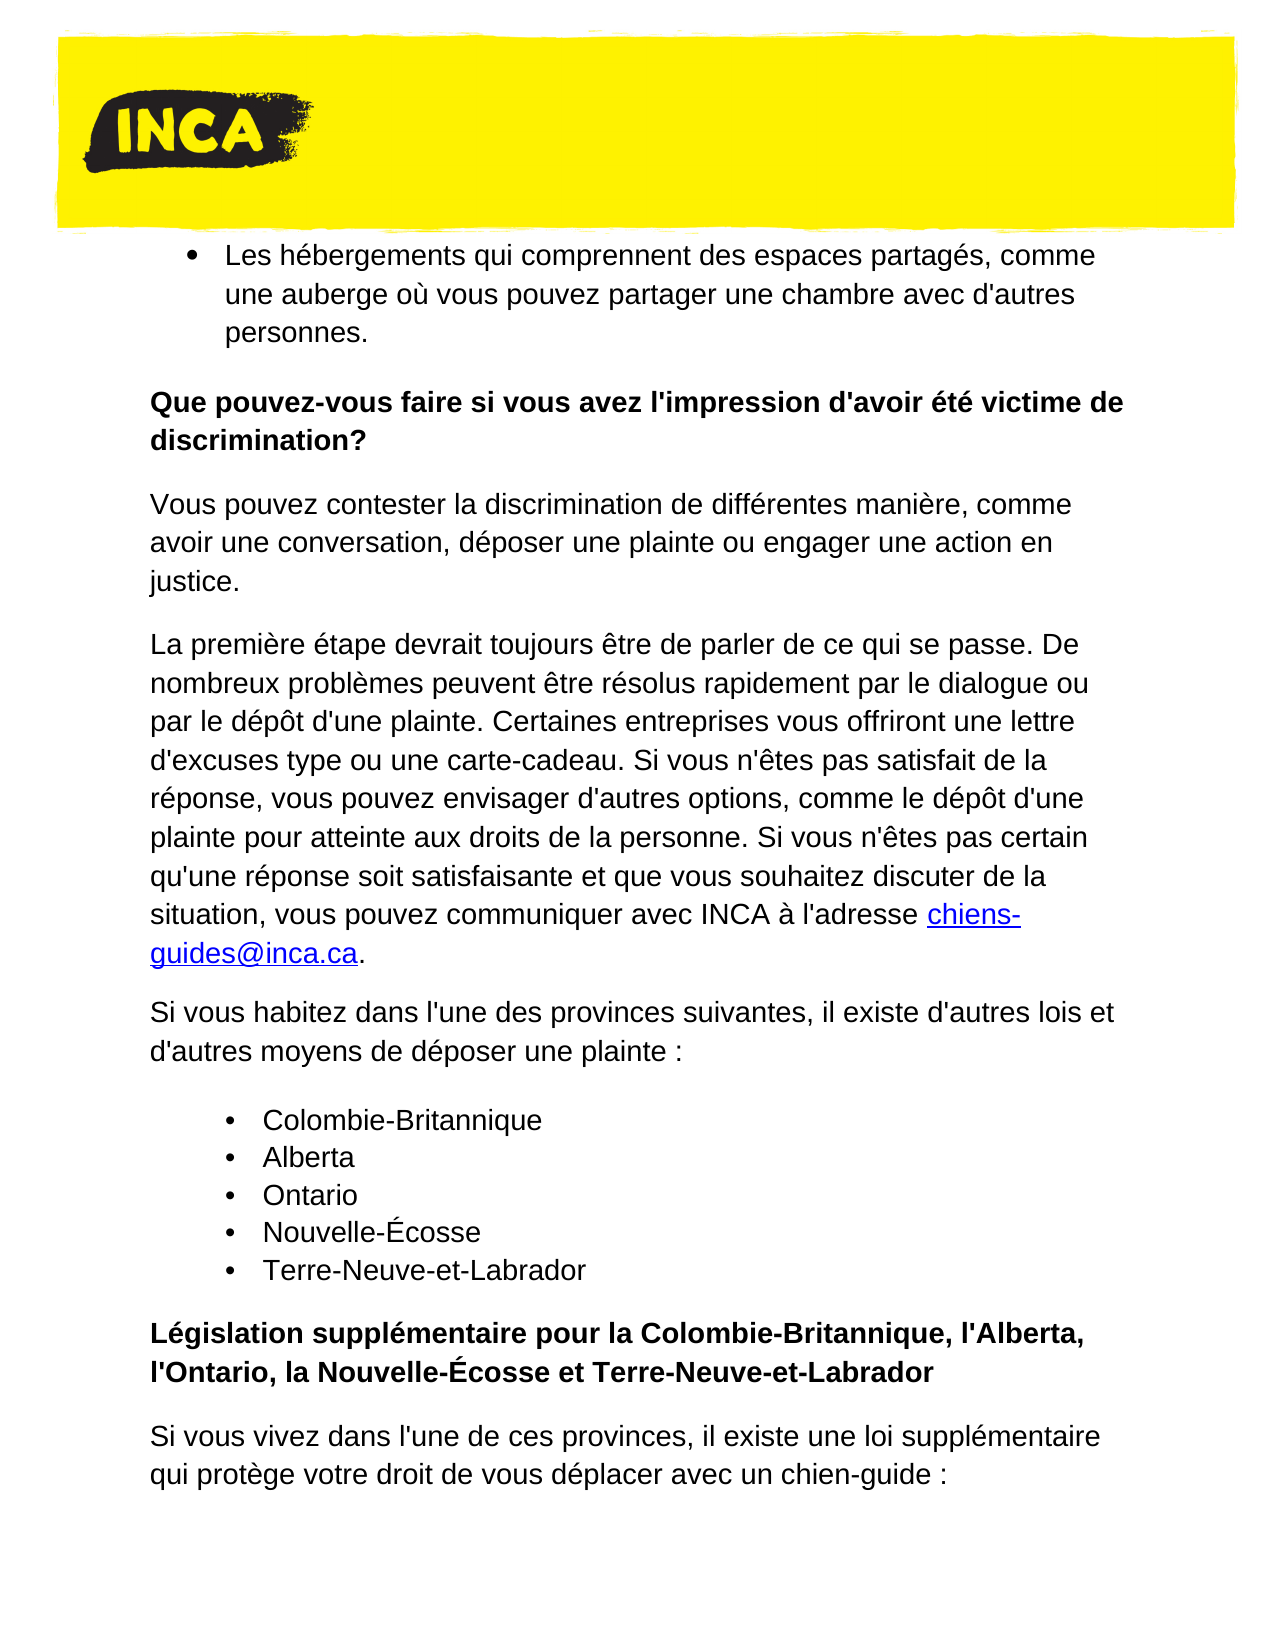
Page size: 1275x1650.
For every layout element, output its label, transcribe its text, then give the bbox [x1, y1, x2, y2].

list Nouvelle-Écosse [225, 1216, 1123, 1249]
subtitle Législation supplémentaire pour la Colombie-Britannique, l'Alberta, l'Ontario, la Nouvelle-Écosse et Terre-Neuve-et-Labrador [150, 1317, 1125, 1389]
text La première étape devrait toujours être de parler de ce qui se passe. De nombreux problèmes peuvent être résolus rapidement par le dialogue ou par le dépôt d'une plainte. Certaines entreprises vous offriront une lettre d'excuses type ou une carte-cadeau. Si vous n'êtes pas satisfait de la réponse, vous pouvez envisager d'autres options, comme le dépôt d'une plainte pour atteinte aux droits de la personne. Si vous n'êtes pas certain qu'une réponse soit satisfaisante et que vous souhaitez discuter de la situation, vous pouvez communiquer avec INCA à l'adresse chiens-guides@inca.ca. [150, 627, 1125, 969]
picture [52, 29, 1242, 234]
text Si vous vivez dans l'une de ces provinces, il existe une loi supplémentaire qui protège votre droit de vous déplacer avec un chien-guide : [149, 1419, 1123, 1491]
list Ontario [225, 1178, 1123, 1211]
list Alberta [225, 1140, 1123, 1174]
subtitle Que pouvez-vous faire si vous avez l'impression d'avoir été victime de discrimination? [150, 384, 1125, 457]
list Colombie-Britannique [225, 1102, 1123, 1136]
list Les hébergements qui comprennent des espaces partagés, comme une auberge où vous pouvez partager une chambre avec d'autres personnes. [187, 150, 1123, 349]
text Vous pouvez contester la discrimination de différentes manière, comme avoir une conversation, déposer une plainte ou engager une action en justice. [149, 487, 1123, 597]
text Si vous habitez dans l'une des provinces suivantes, il existe d'autres lois et d'autres moyens de déposer une plainte : [149, 995, 1123, 1067]
list Terre-Neuve-et-Labrador [225, 1253, 1123, 1287]
